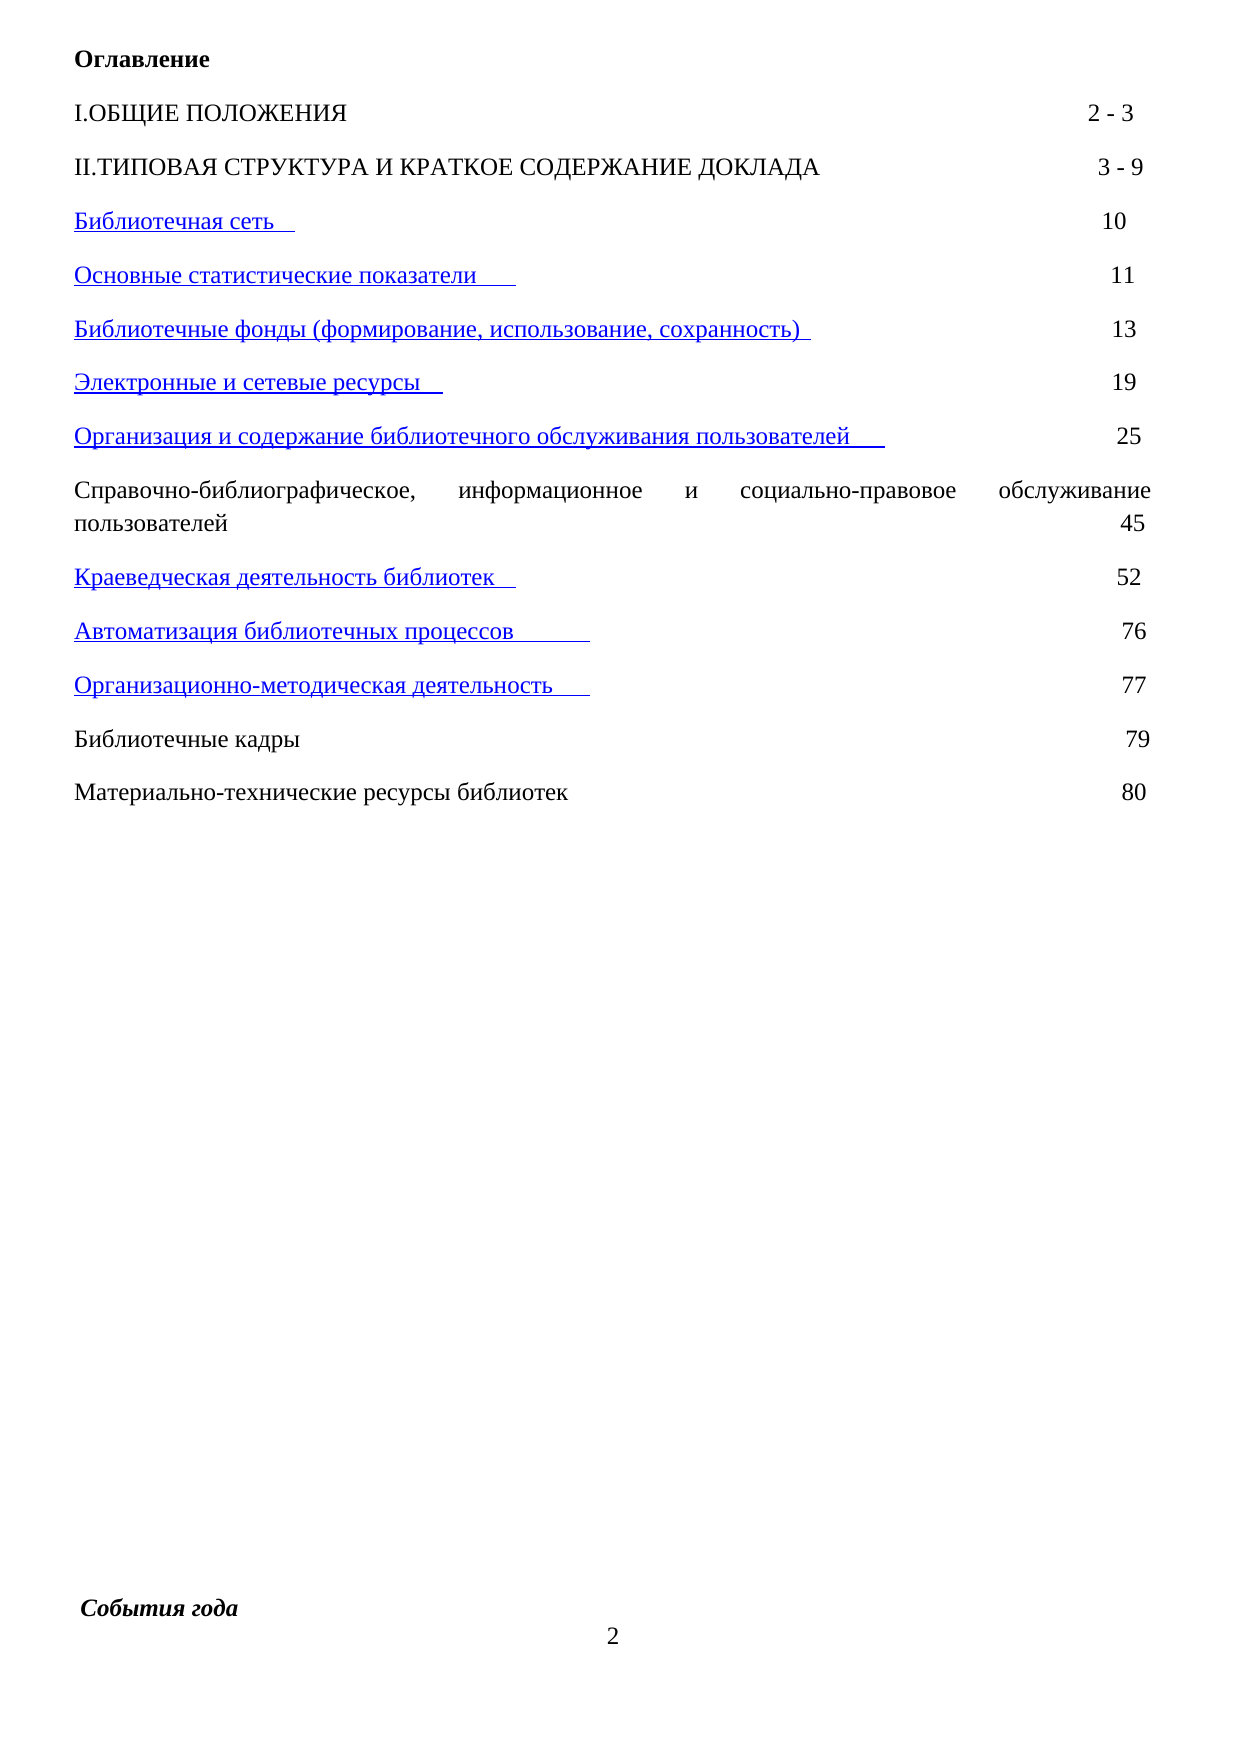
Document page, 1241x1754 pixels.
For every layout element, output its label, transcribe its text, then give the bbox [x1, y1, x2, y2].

text События года [74, 1593, 1152, 1621]
text Материально-технические ресурсы библиотек 80 [74, 777, 1152, 806]
text Библиотечные фонды (формирование, использование, сохранность) 13 [74, 314, 1152, 342]
text Библиотечная сеть 10 [74, 206, 1152, 235]
text Оглавление [74, 44, 1152, 73]
text Основные статистические показатели 11 [74, 260, 1152, 288]
text Организация и содержание библиотечного обслуживания пользователей 25 [74, 421, 1152, 450]
text Справочно-библиографическое, информационное и социально-правовое обслуживание пользователей 45 [74, 475, 1152, 537]
text I.ОБЩИЕ ПОЛОЖЕНИЯ 2 - 3 [74, 98, 1152, 127]
text Электронные и сетевые ресурсы 19 [74, 367, 1152, 396]
text II.ТИПОВАЯ СТРУКТУРА И КРАТКОЕ СОДЕРЖАНИЕ ДОКЛАДА 3 - 9 [74, 152, 1152, 181]
text Библиотечные кадры 79 [74, 724, 1152, 752]
text Организационно-методическая деятельность 77 [74, 670, 1152, 698]
text Краеведческая деятельность библиотек 52 [74, 562, 1152, 591]
text Автоматизация библиотечных процессов 76 [74, 616, 1152, 645]
